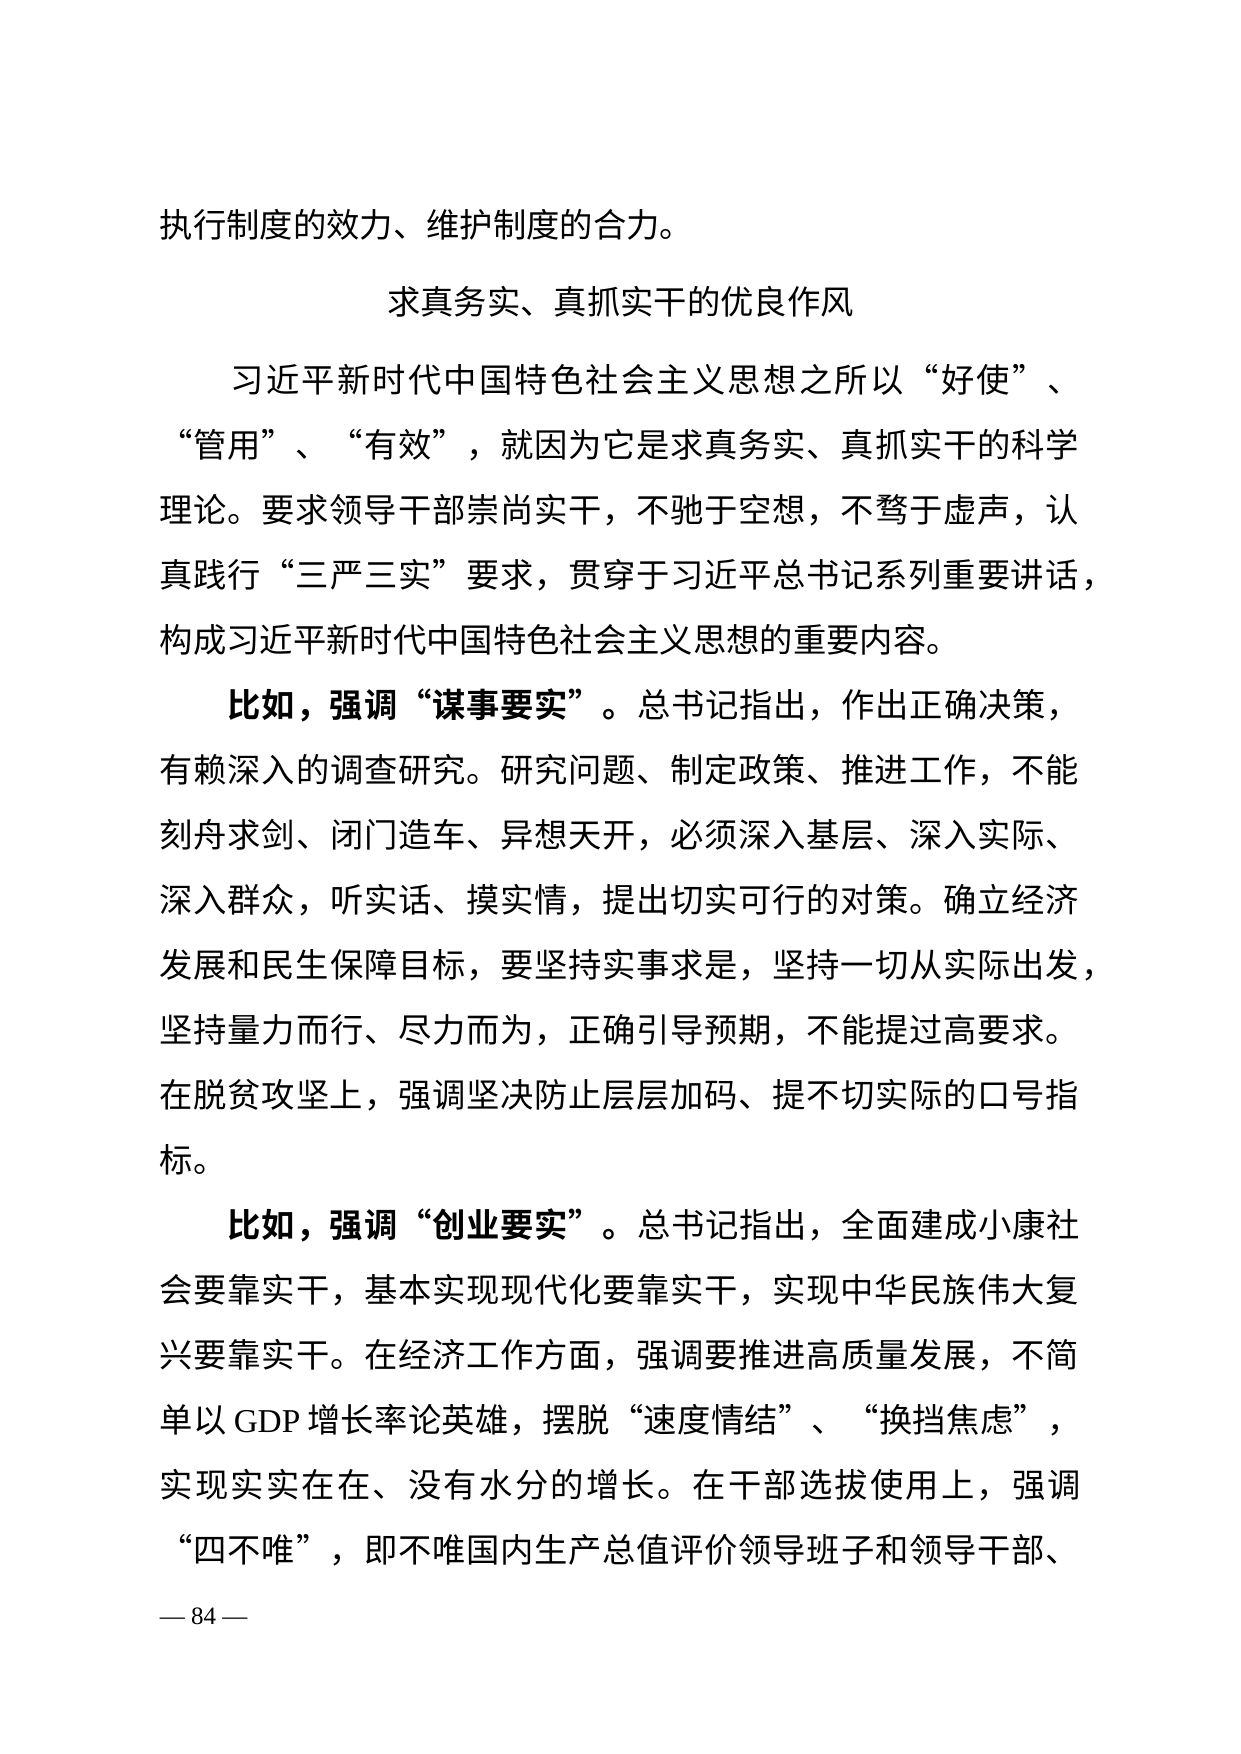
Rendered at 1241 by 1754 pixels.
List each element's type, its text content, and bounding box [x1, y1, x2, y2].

text 求真务实、真抓实干的优良作风 [159, 267, 1081, 332]
text 比如，强调“谋事要实”。总书记指出，作出正确决策，有赖深入的调查研究。研究问题、制定政策、推进工作，不能刻舟求剑、闭门造车、异想天开，必须深入基层、深入实际、深入群众，听实话、摸实情，提出切实可行的对策。确立经济发展和民生保障目标，要坚持实事求是，坚持一切从实际出发，坚持量力而行、尽力而为，正确引导预期，不能提过高要求。在脱贫攻坚上，强调坚决防止层层加码、提不切实际的口号指标。 [159, 670, 1081, 1190]
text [159, 190, 1081, 255]
text 习近平新时代中国特色社会主义思想之所以“好使”、“管用”、“有效”，就因为它是求真务实、真抓实干的科学理论。要求领导干部崇尚实干，不驰于空想，不骛于虚声，认真践行“三严三实”要求，贯穿于习近平总书记系列重要讲话，构成习近平新时代中国特色社会主义思想的重要内容。 [159, 345, 1081, 670]
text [159, 1190, 1081, 1580]
